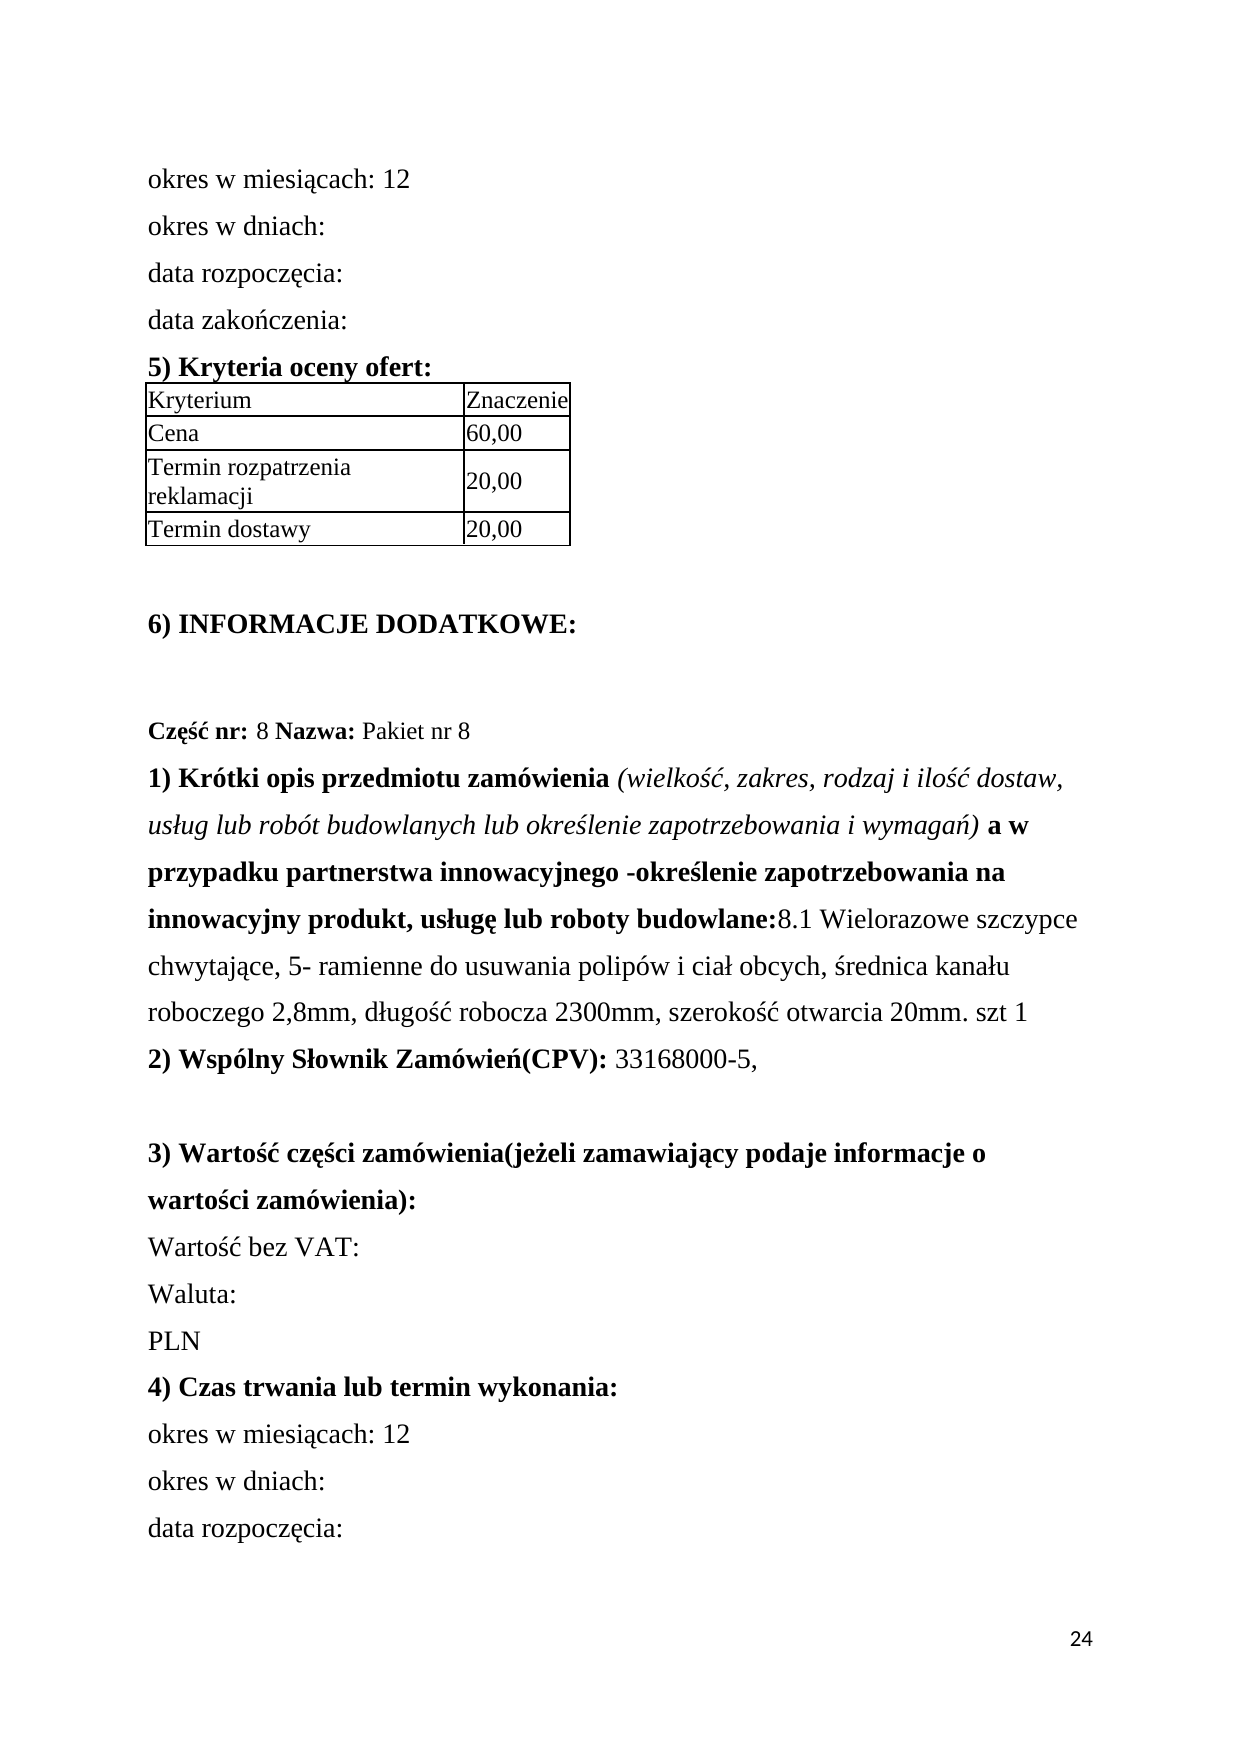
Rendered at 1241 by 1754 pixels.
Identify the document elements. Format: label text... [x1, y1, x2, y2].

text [148, 747, 1093, 1543]
table_cell 20,00 [465, 451, 569, 511]
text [148, 148, 1093, 382]
table_cell 60,00 [465, 417, 569, 449]
text 6) INFORMACJE DODATKOWE: [148, 546, 1093, 687]
table_header Kryterium [147, 384, 463, 415]
table_cell 20,00 [465, 513, 569, 544]
table_cell Cena [147, 417, 463, 449]
table_header 8 [255, 715, 273, 747]
table_cell Termin rozpatrzenia reklamacji [147, 451, 463, 511]
table_cell Termin dostawy [147, 513, 463, 544]
table_header Część nr: [146, 715, 254, 747]
table_header Nazwa: [273, 715, 360, 747]
table_header Pakiet nr 8 [360, 715, 476, 747]
table_header Znaczenie [465, 384, 569, 415]
